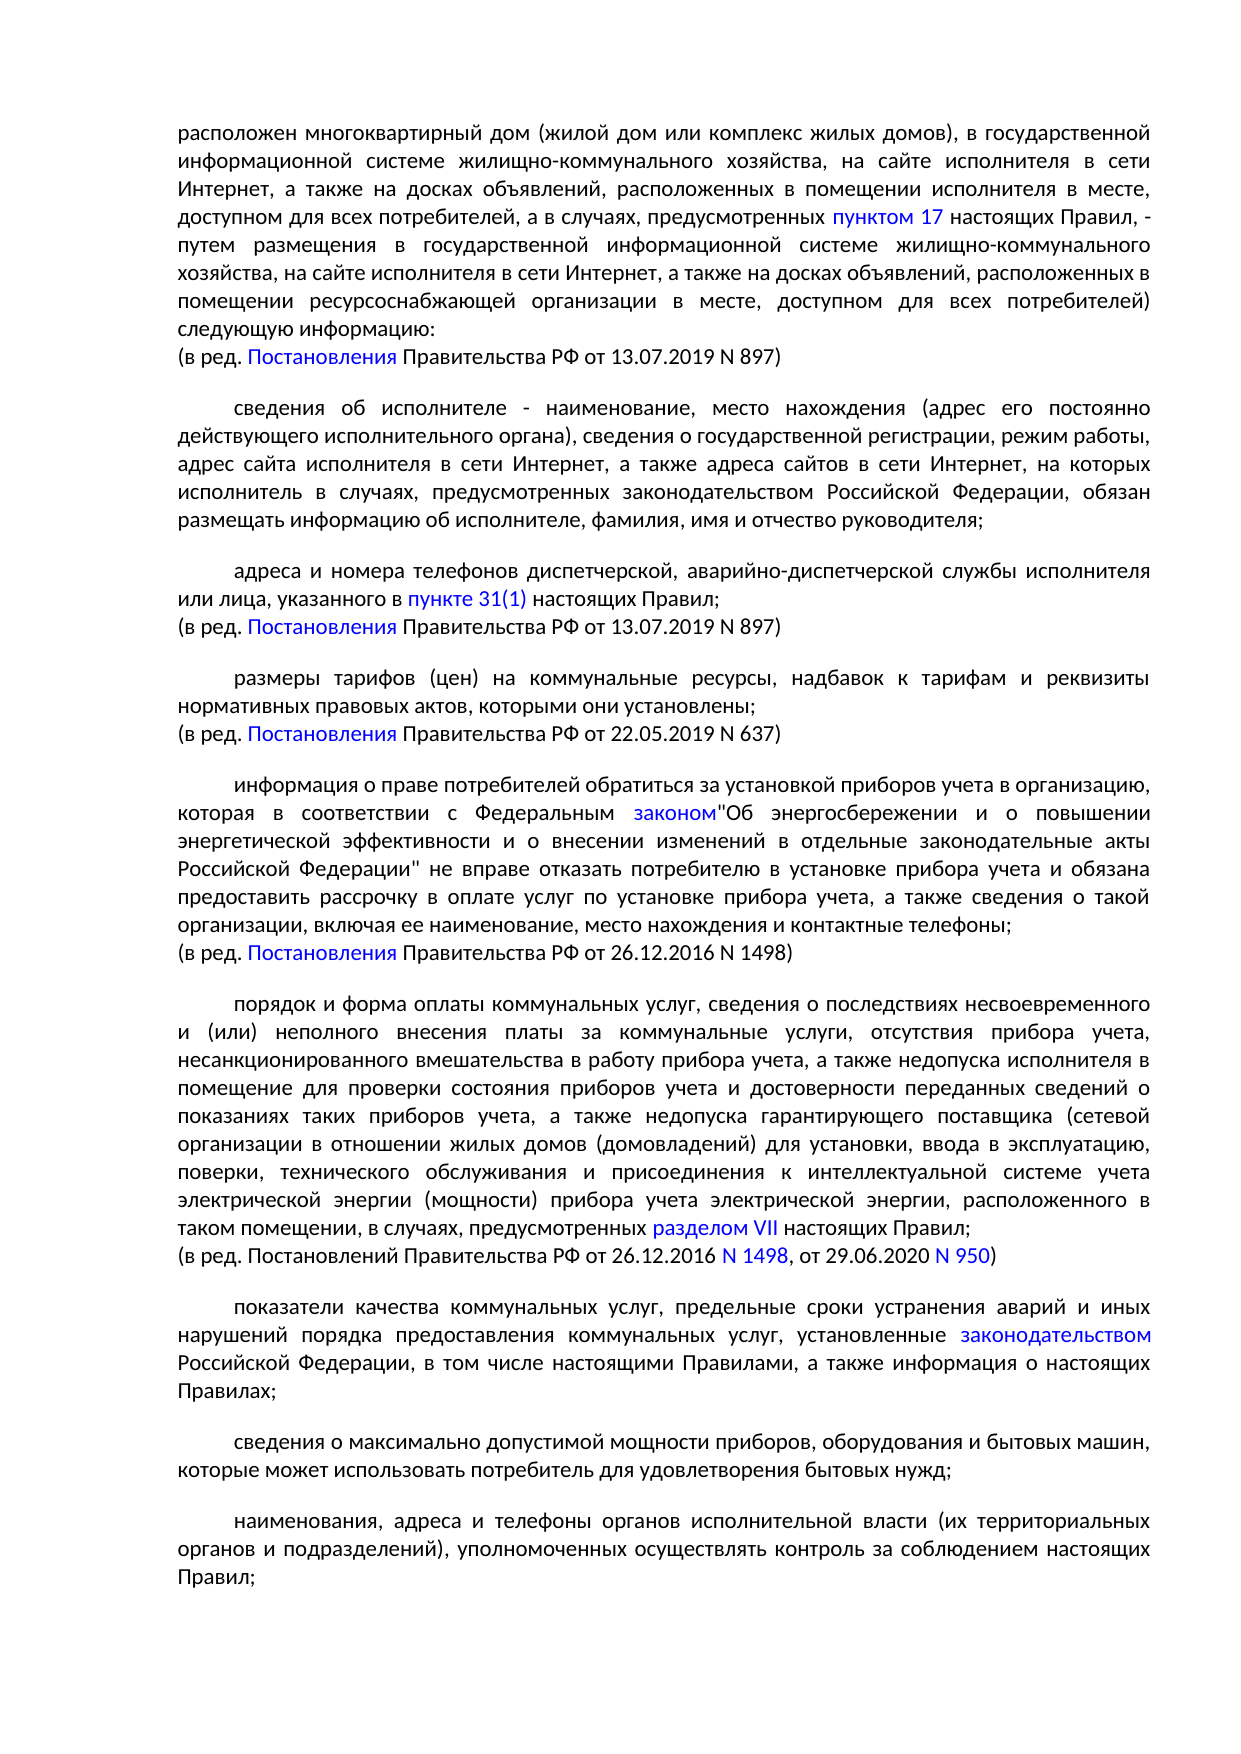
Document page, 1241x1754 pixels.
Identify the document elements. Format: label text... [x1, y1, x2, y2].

text (в ред. Постановления Правительства РФ от 13.07.2019 N 897) [177, 612, 1152, 640]
text размеры тарифов (цен) на коммунальные ресурсы, надбавок к тарифам и реквизиты нормативных правовых актов, которыми они установлены; [177, 663, 1152, 719]
text (в ред. Постановлений Правительства РФ от 26.12.2016 N 1498, от 29.06.2020 N 950) [177, 1241, 1152, 1269]
text (в ред. Постановления Правительства РФ от 13.07.2019 N 897) [177, 342, 1152, 370]
text (в ред. Постановления Правительства РФ от 26.12.2016 N 1498) [177, 938, 1152, 966]
text показатели качества коммунальных услуг, предельные сроки устранения аварий и иных нарушений порядка предоставления коммунальных услуг, установленные законодательством Российской Федерации, в том числе настоящими Правилами, а также информация о настоящих Правилах; [177, 1292, 1152, 1404]
text порядок и форма оплаты коммунальных услуг, сведения о последствиях несвоевременного и (или) неполного внесения платы за коммунальные услуги, отсутствия прибора учета, несанкционированного вмешательства в работу прибора учета, а также недопуска исполнителя в помещение для проверки состояния приборов учета и достоверности переданных сведений о показаниях таких приборов учета, а также недопуска гарантирующего поставщика (сетевой организации в отношении жилых домов (домовладений) для установки, ввода в эксплуатацию, поверки, технического обслуживания и присоединения к интеллектуальной системе учета электрической энергии (мощности) прибора учета электрической энергии, расположенного в таком помещении, в случаях, предусмотренных разделом VII настоящих Правил; [177, 989, 1152, 1241]
text наименования, адреса и телефоны органов исполнительной власти (их территориальных органов и подразделений), уполномоченных осуществлять контроль за соблюдением настоящих Правил; [177, 1506, 1152, 1590]
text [177, 118, 1152, 342]
text адреса и номера телефонов диспетчерской, аварийно-диспетчерской службы исполнителя или лица, указанного в пункте 31(1) настоящих Правил; [177, 556, 1152, 612]
text информация о праве потребителей обратиться за установкой приборов учета в организацию, которая в соответствии с Федеральным законом"Об энергосбережении и о повышении энергетической эффективности и о внесении изменений в отдельные законодательные акты Российской Федерации" не вправе отказать потребителю в установке прибора учета и обязана предоставить рассрочку в оплате услуг по установке прибора учета, а также сведения о такой организации, включая ее наименование, место нахождения и контактные телефоны; [177, 770, 1152, 938]
text сведения об исполнителе - наименование, место нахождения (адрес его постоянно действующего исполнительного органа), сведения о государственной регистрации, режим работы, адрес сайта исполнителя в сети Интернет, а также адреса сайтов в сети Интернет, на которых исполнитель в случаях, предусмотренных законодательством Российской Федерации, обязан размещать информацию об исполнителе, фамилия, имя и отчество руководителя; [177, 393, 1152, 533]
text сведения о максимально допустимой мощности приборов, оборудования и бытовых машин, которые может использовать потребитель для удовлетворения бытовых нужд; [177, 1427, 1152, 1483]
text (в ред. Постановления Правительства РФ от 22.05.2019 N 637) [177, 719, 1152, 747]
